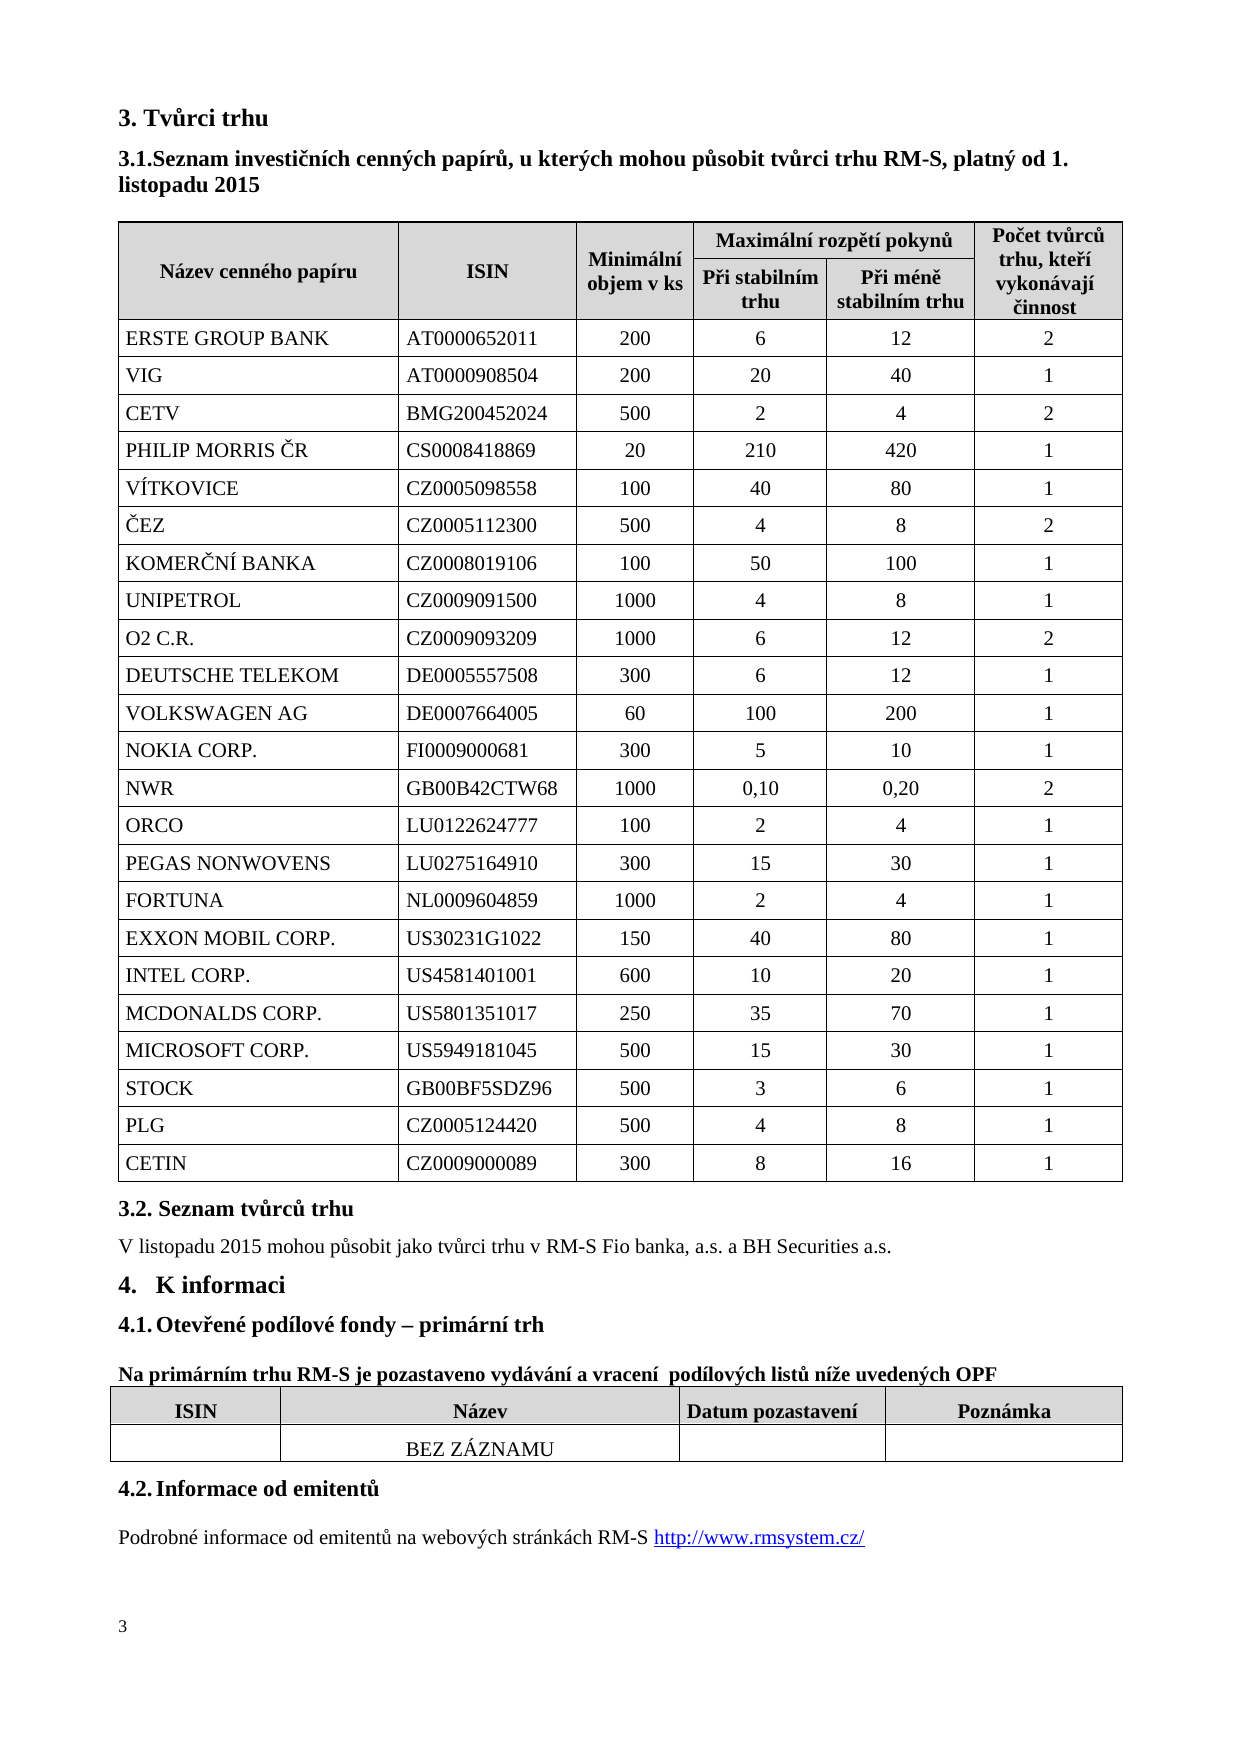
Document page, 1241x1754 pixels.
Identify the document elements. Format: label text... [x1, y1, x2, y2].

subtitle 3.1.Seznam investičních cenných papírů, u kterých mohou působit tvůrci trhu RM-S, platný od 1. listopadu 2015 [118, 145, 1122, 197]
table_cell 500 [577, 1107, 693, 1144]
table_cell ČEZ [119, 507, 398, 544]
table_cell 1000 [577, 620, 693, 656]
table_cell Při méně stabilním trhu [827, 259, 974, 319]
table_cell PHILIP MORRIS ČR [119, 432, 398, 469]
table_cell 1 [975, 957, 1122, 994]
table_cell KOMERČNÍ BANKA [119, 545, 398, 581]
table_cell 30 [827, 1032, 974, 1069]
table_cell 5 [694, 732, 826, 769]
table_header Název cenného papíru [119, 223, 398, 319]
table_cell 1 [975, 1107, 1122, 1144]
table_cell 20 [694, 357, 826, 394]
table_cell 4 [827, 395, 974, 431]
table_header Název [281, 1387, 679, 1423]
table_cell 6 [827, 1070, 974, 1106]
table_cell VOLKSWAGEN AG [119, 695, 398, 731]
table_cell Unipetrol [119, 582, 398, 619]
table_cell DE0005557508 [399, 657, 576, 694]
table_cell US30231G1022 [399, 920, 576, 956]
table_header Minimální objem v ks [577, 223, 693, 319]
table_cell CS0008418869 [399, 432, 576, 469]
table_cell 300 [577, 845, 693, 881]
table_cell 10 [694, 957, 826, 994]
table_cell CZ0009093209 [399, 620, 576, 656]
subtitle V listopadu 2015 mohou působit jako tvůrci trhu v RM-S Fio banka, a.s. a BH Securities a.s. [118, 1234, 1122, 1258]
table_cell INTEL CORP. [119, 957, 398, 994]
table_cell NOKIA CORP. [119, 732, 398, 769]
table_cell 4 [694, 507, 826, 544]
table_cell BMG200452024 [399, 395, 576, 431]
table_cell CZ0005124420 [399, 1107, 576, 1144]
table_cell 150 [577, 920, 693, 956]
table_cell 80 [827, 470, 974, 506]
table_cell 0,10 [694, 770, 826, 806]
table_cell 12 [827, 320, 974, 356]
table_header Datum pozastavení [680, 1387, 885, 1423]
table_cell 1 [975, 732, 1122, 769]
table_cell 200 [827, 695, 974, 731]
table_cell CETV [119, 395, 398, 431]
table_cell 8 [827, 1107, 974, 1144]
table_cell 2 [975, 320, 1122, 356]
table_cell 40 [694, 470, 826, 506]
table_cell 4 [694, 582, 826, 619]
table_cell 1000 [577, 882, 693, 919]
table_cell PLG [119, 1107, 398, 1144]
table_cell 2 [694, 882, 826, 919]
table_cell 50 [694, 545, 826, 581]
table_cell 60 [577, 695, 693, 731]
table_cell GB00B42CTW68 [399, 770, 576, 806]
table_cell 12 [827, 620, 974, 656]
table_cell O2 C.R. [119, 620, 398, 656]
table_cell 20 [577, 432, 693, 469]
text Podrobné informace od emitentů na webových stránkách RM-S http://www.rmsystem.cz/ [118, 1525, 1122, 1549]
table_cell 0,20 [827, 770, 974, 806]
table_cell 80 [827, 920, 974, 956]
table_cell 12 [827, 657, 974, 694]
table_cell 100 [827, 545, 974, 581]
table_cell CETIN [119, 1145, 398, 1181]
table_cell 2 [975, 770, 1122, 806]
table_cell 500 [577, 395, 693, 431]
table_cell 600 [577, 957, 693, 994]
table_cell LU0275164910 [399, 845, 576, 881]
table_cell 300 [577, 1145, 693, 1181]
table_cell NWR [119, 770, 398, 806]
table_cell 2 [975, 620, 1122, 656]
table_cell 1 [975, 357, 1122, 394]
table_cell 1 [975, 695, 1122, 731]
table_header ISIN [111, 1387, 280, 1423]
table_cell 2 [694, 807, 826, 844]
table_cell 210 [694, 432, 826, 469]
table_cell 2 [975, 395, 1122, 431]
table_cell BEZ ZÁZNAMU [281, 1425, 679, 1461]
table_cell 70 [827, 995, 974, 1031]
table_cell CZ0009091500 [399, 582, 576, 619]
table_cell Při stabilním trhu [694, 259, 826, 319]
subtitle Informace od emitentů [118, 1475, 1122, 1501]
table_header Poznámka [886, 1387, 1122, 1423]
table_cell 300 [577, 732, 693, 769]
table_cell CZ0005098558 [399, 470, 576, 506]
table_cell 500 [577, 1070, 693, 1106]
table_cell FORTUNA [119, 882, 398, 919]
table_cell 1 [975, 920, 1122, 956]
table_cell 15 [694, 845, 826, 881]
table_cell 300 [577, 657, 693, 694]
table_cell 6 [694, 657, 826, 694]
table_cell Vítkovice [119, 470, 398, 506]
table_cell 2 [975, 507, 1122, 544]
table_cell AT0000652011 [399, 320, 576, 356]
table_cell GB00BF5SDZ96 [399, 1070, 576, 1106]
table_cell CZ0005112300 [399, 507, 576, 544]
subtitle Otevřené podílové fondy – primární trh [118, 1311, 1122, 1338]
table_cell 100 [694, 695, 826, 731]
table_cell 3 [694, 1070, 826, 1106]
table_cell 1 [975, 995, 1122, 1031]
table_cell 6 [694, 320, 826, 356]
table_cell [680, 1425, 885, 1461]
table_cell 4 [827, 882, 974, 919]
table_cell 1 [975, 1070, 1122, 1106]
table_cell DEUTSCHE TELEKOM [119, 657, 398, 694]
table_cell 8 [827, 507, 974, 544]
table_cell 30 [827, 845, 974, 881]
table_cell 10 [827, 732, 974, 769]
table_cell 6 [694, 620, 826, 656]
table_cell CZ0008019106 [399, 545, 576, 581]
table_cell 1 [975, 470, 1122, 506]
table_cell ORCO [119, 807, 398, 844]
table_cell STOCK [119, 1070, 398, 1106]
subtitle 3. Tvůrci trhu [118, 103, 1122, 132]
table_cell 200 [577, 357, 693, 394]
table_cell MICROSOFT CORP. [119, 1032, 398, 1069]
table_cell CZ0009000089 [399, 1145, 576, 1181]
table_cell ERSTE GROUP BANK [119, 320, 398, 356]
table_cell 200 [577, 320, 693, 356]
table_cell 1000 [577, 582, 693, 619]
table_cell 8 [827, 582, 974, 619]
table_cell 8 [694, 1145, 826, 1181]
table_cell 1 [975, 807, 1122, 844]
table_cell 20 [827, 957, 974, 994]
table_cell 100 [577, 807, 693, 844]
table_cell 100 [577, 470, 693, 506]
table_cell 420 [827, 432, 974, 469]
table_cell 16 [827, 1145, 974, 1181]
table_cell 1 [975, 582, 1122, 619]
table_cell FI0009000681 [399, 732, 576, 769]
table_cell VIG [119, 357, 398, 394]
table_cell 2 [694, 395, 826, 431]
table_cell 40 [694, 920, 826, 956]
subtitle K informaci [118, 1270, 1122, 1299]
table_cell [886, 1425, 1122, 1461]
table_cell 250 [577, 995, 693, 1031]
table_cell 15 [694, 1032, 826, 1069]
table_header ISIN [399, 223, 576, 319]
table_cell 1 [975, 845, 1122, 881]
table_cell 35 [694, 995, 826, 1031]
table_cell LU0122624777 [399, 807, 576, 844]
table_cell AT0000908504 [399, 357, 576, 394]
table_header Maximální rozpětí pokynů [694, 223, 974, 258]
table_cell MCDONALDS CORP. [119, 995, 398, 1031]
table_cell [111, 1425, 280, 1461]
table_cell US5801351017 [399, 995, 576, 1031]
table_cell 4 [694, 1107, 826, 1144]
table_cell PEGAS NONWOVENS [119, 845, 398, 881]
text Na primárním trhu RM-S je pozastaveno vydávání a vracení podílových listů níže uvedených OPF [118, 1362, 1122, 1386]
table_cell 1 [975, 657, 1122, 694]
table_cell 100 [577, 545, 693, 581]
table_cell 1 [975, 432, 1122, 469]
table_cell 40 [827, 357, 974, 394]
table_cell 1 [975, 1032, 1122, 1069]
table_cell 1 [975, 545, 1122, 581]
table_cell 4 [827, 807, 974, 844]
table_cell 1 [975, 1145, 1122, 1181]
subtitle 3.2. Seznam tvůrců trhu [118, 1195, 1122, 1221]
table_cell US4581401001 [399, 957, 576, 994]
table_cell 500 [577, 507, 693, 544]
table_header Počet tvůrců trhu, kteří vykonávají činnost [975, 223, 1122, 319]
table_cell EXXON MOBIL CORP. [119, 920, 398, 956]
table_cell DE0007664005 [399, 695, 576, 731]
table_cell 1000 [577, 770, 693, 806]
table_cell 1 [975, 882, 1122, 919]
table_cell US5949181045 [399, 1032, 576, 1069]
table_cell NL0009604859 [399, 882, 576, 919]
table_cell 500 [577, 1032, 693, 1069]
